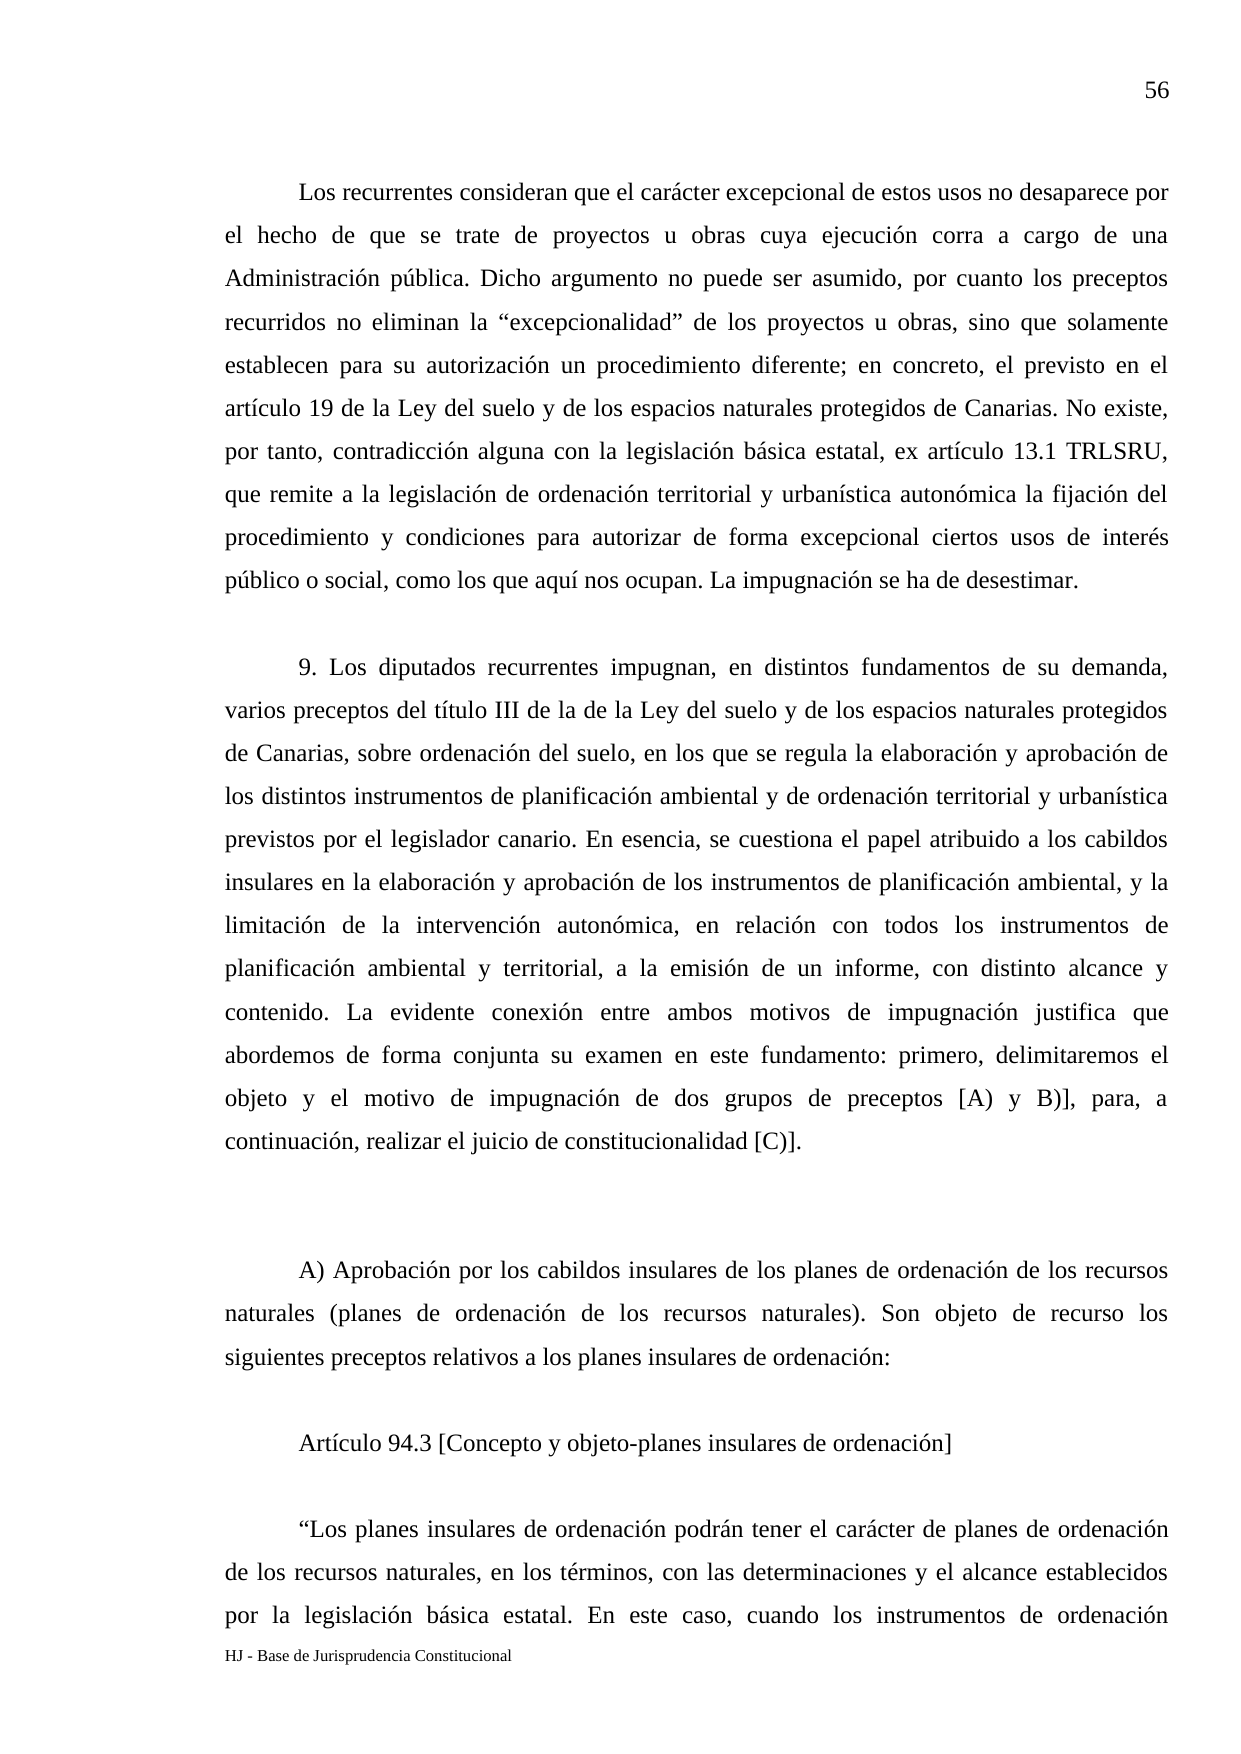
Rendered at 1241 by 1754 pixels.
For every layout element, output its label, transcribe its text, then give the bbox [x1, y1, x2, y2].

text Los recurrentes consideran que el carácter excepcional de estos usos no desaparece por el hecho de que se trate de proyectos u obras cuya ejecución corra a cargo de una Administración pública. Dicho argumento no puede ser asumido, por cuanto los preceptos recurridos no eliminan la “excepcionalidad” de los proyectos u obras, sino que solamente establecen para su autorización un procedimiento diferente; en concreto, el previsto en el artículo 19 de la Ley del suelo y de los espacios naturales protegidos de Canarias. No existe, por tanto, contradicción alguna con la legislación básica estatal, ex artículo 13.1 TRLSRU, que remite a la legislación de ordenación territorial y urbanística autonómica la fijación del procedimiento y condiciones para autorizar de forma excepcional ciertos usos de interés público o social, como los que aquí nos ocupan. La impugnación se ha de desestimar. [224, 177, 1169, 594]
text 9. Los diputados recurrentes impugnan, en distintos fundamentos de su demanda, varios preceptos del título III de la de la Ley del suelo y de los espacios naturales protegidos de Canarias, sobre ordenación del suelo, en los que se regula la elaboración y aprobación de los distintos instrumentos de planificación ambiental y de ordenación territorial y urbanística previstos por el legislador canario. En esencia, se cuestiona el papel atribuido a los cabildos insulares en la elaboración y aprobación de los instrumentos de planificación ambiental, y la limitación de la intervención autonómica, en relación con todos los instrumentos de planificación ambiental y territorial, a la emisión de un informe, con distinto alcance y contenido. La evidente conexión entre ambos motivos de impugnación justifica que abordemos de forma conjunta su examen en este fundamento: primero, delimitaremos el objeto y el motivo de impugnación de dos grupos de preceptos [A) y B)], para, a continuación, realizar el juicio de constitucionalidad [C)]. [224, 652, 1169, 1155]
text Artículo 94.3 [Concepto y objeto-planes insulares de ordenación] [224, 1428, 1169, 1457]
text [224, 1514, 1169, 1629]
text A) Aprobación por los cabildos insulares de los planes de ordenación de los recursos naturales (planes de ordenación de los recursos naturales). Son objeto de recurso los siguientes preceptos relativos a los planes insulares de ordenación: [224, 1255, 1169, 1370]
